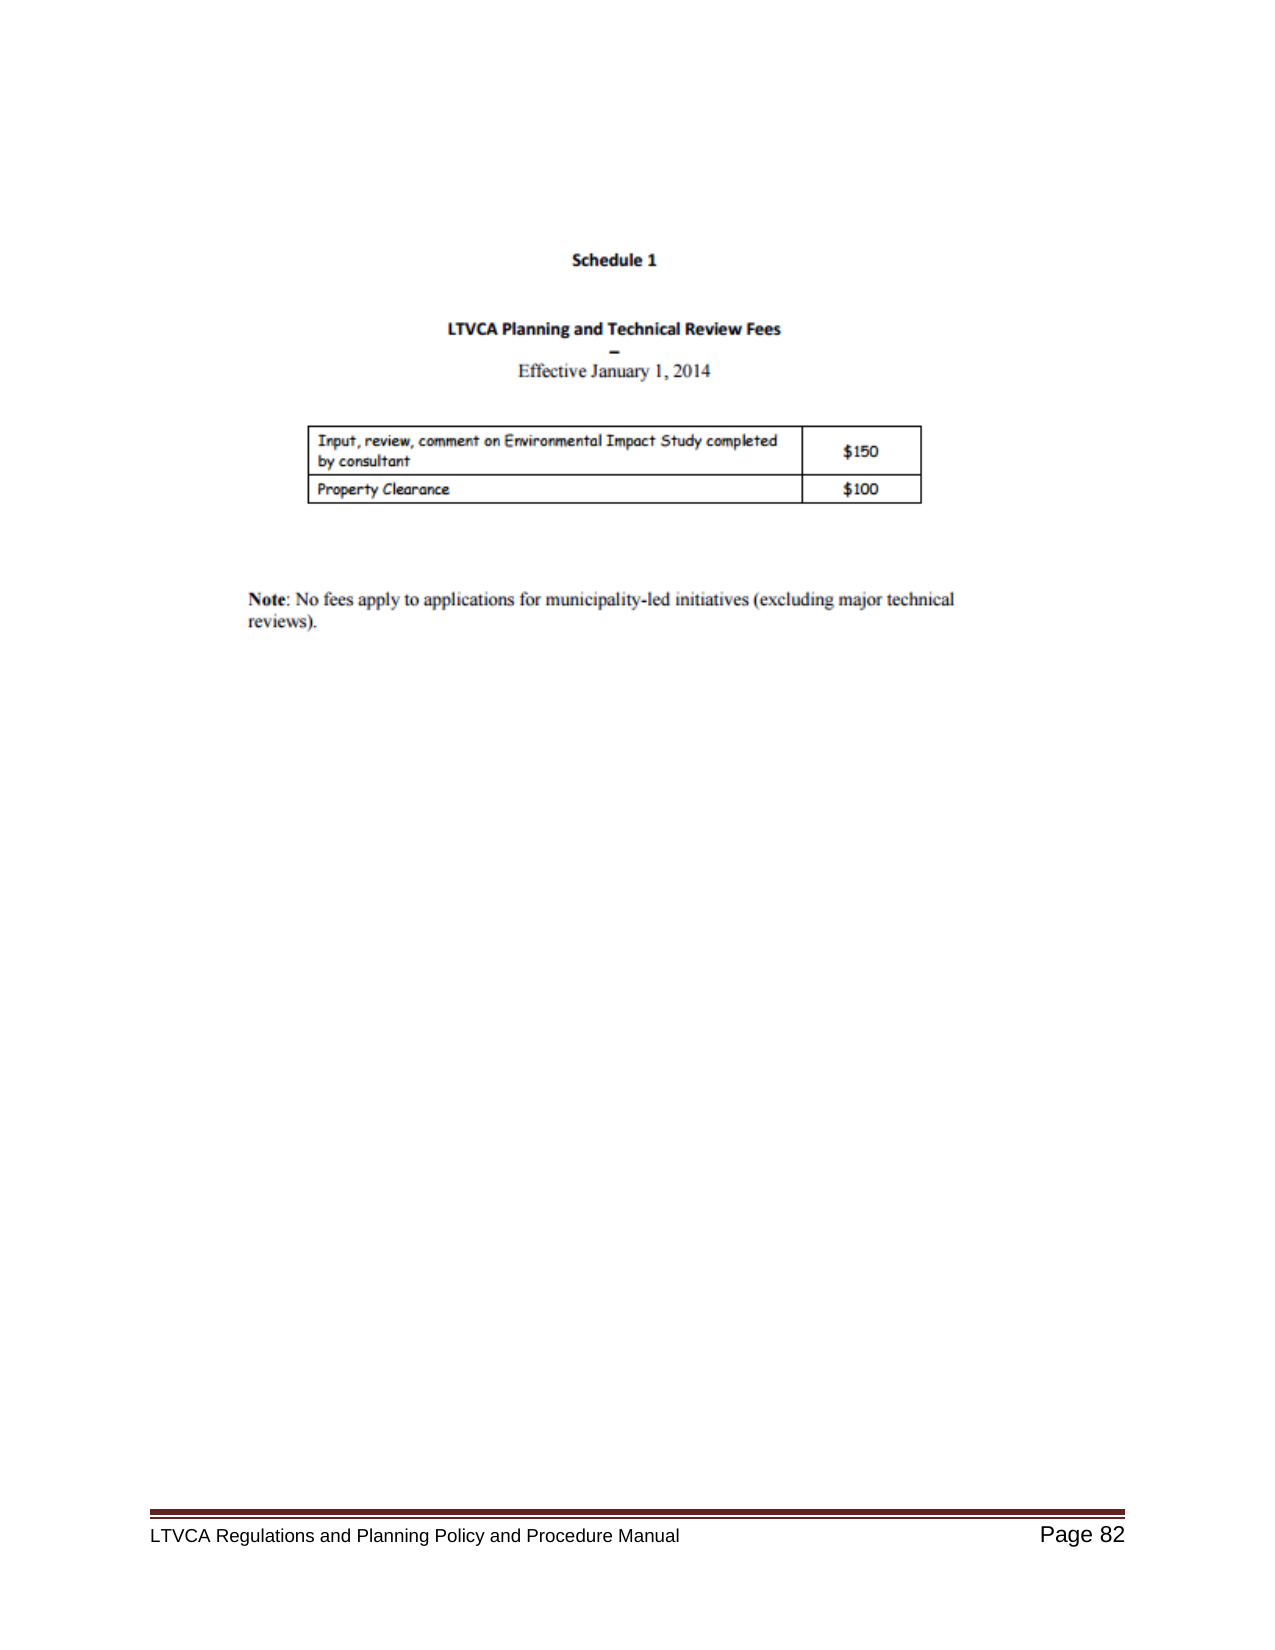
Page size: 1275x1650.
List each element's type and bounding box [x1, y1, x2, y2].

picture [150, 150, 1080, 1358]
